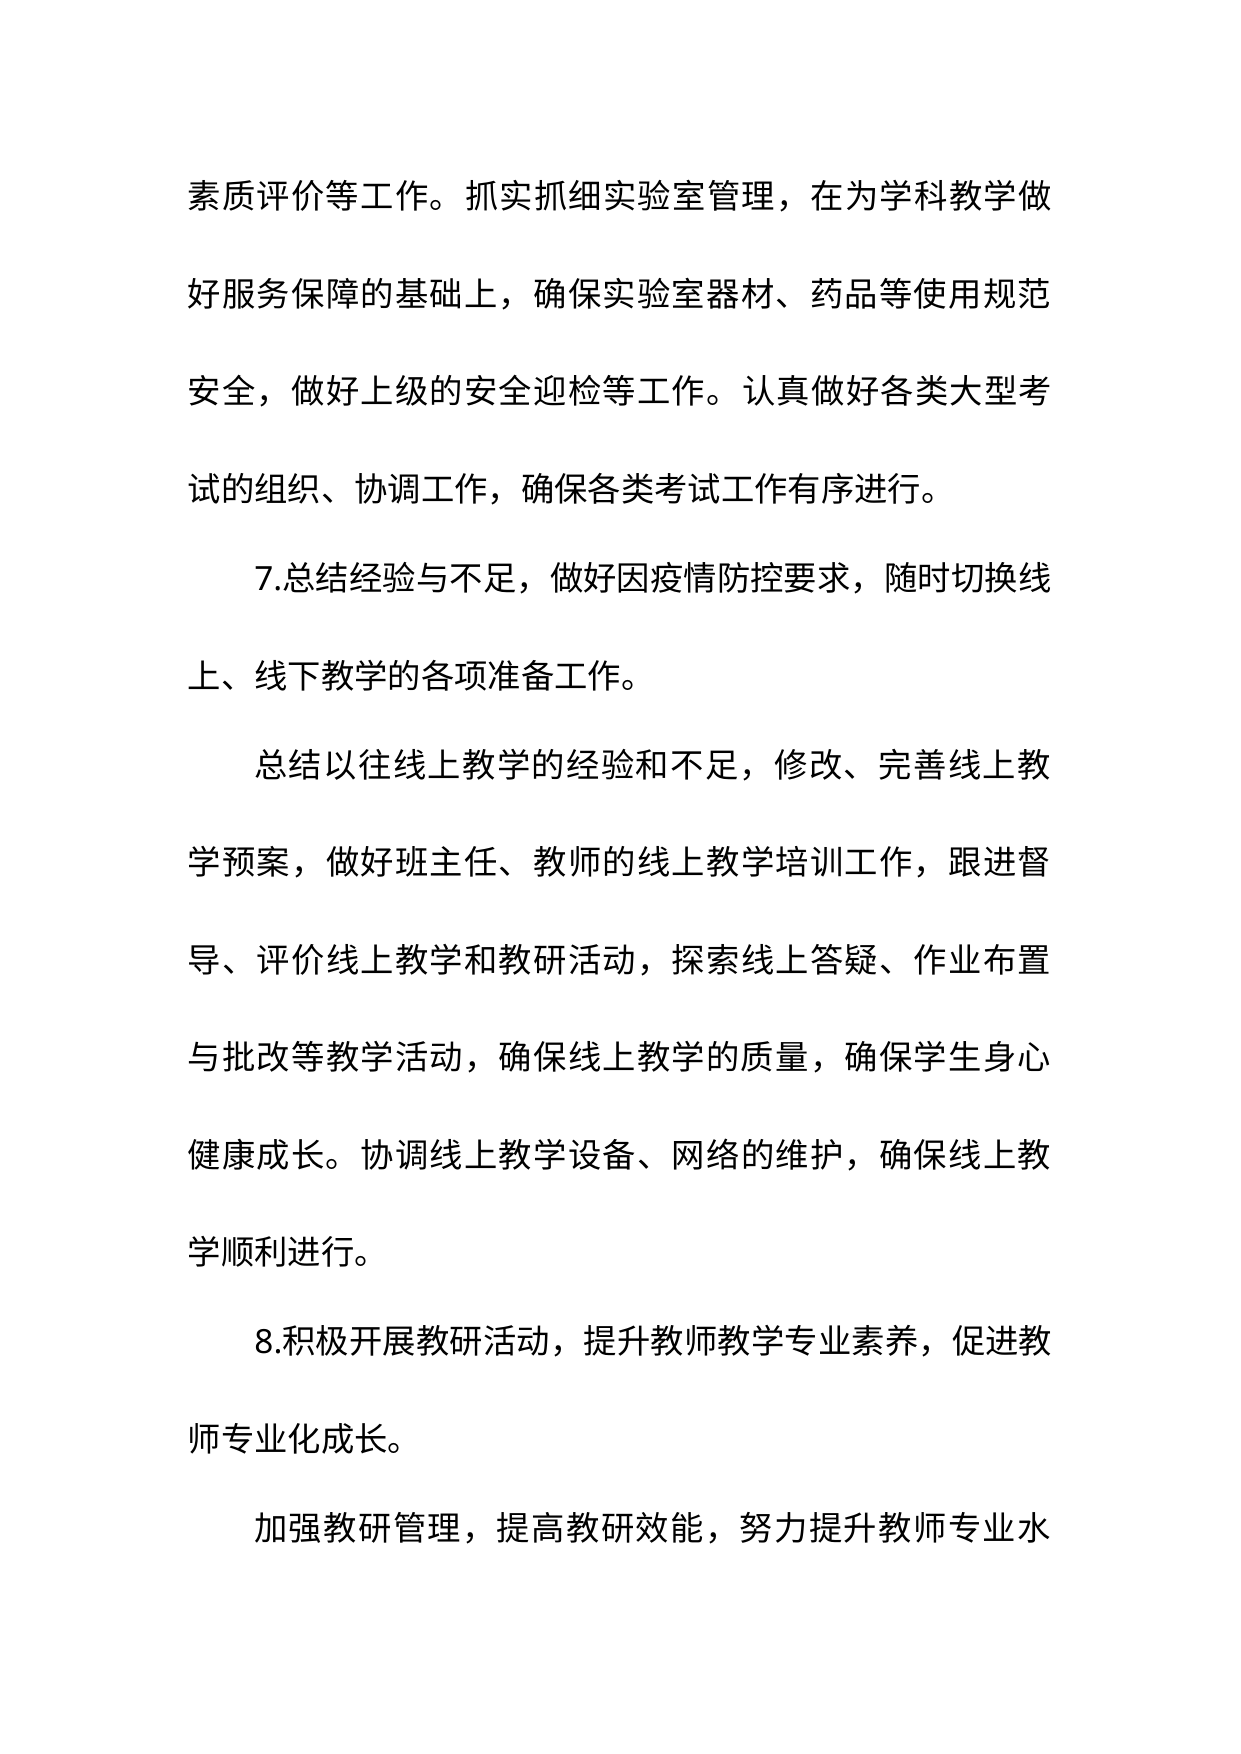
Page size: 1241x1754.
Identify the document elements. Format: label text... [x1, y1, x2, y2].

text 7.总结经验与不足，做好因疫情防控要求，随时切换线上、线下教学的各项准备工作。 [187, 543, 1053, 706]
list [187, 1493, 1053, 1558]
list 8.积极开展教研活动，提升教师教学专业素养，促进教师专业化成长。 [187, 1307, 1053, 1469]
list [187, 162, 1053, 519]
list 总结以往线上教学的经验和不足，修改、完善线上教学预案，做好班主任、教师的线上教学培训工作，跟进督导、评价线上教学和教研活动，探索线上答疑、作业布置与批改等教学活动，确保线上教学的质量，确保学生身心健康成长。协调线上教学设备、网络的维护，确保线上教学顺利进行。 [187, 730, 1053, 1283]
